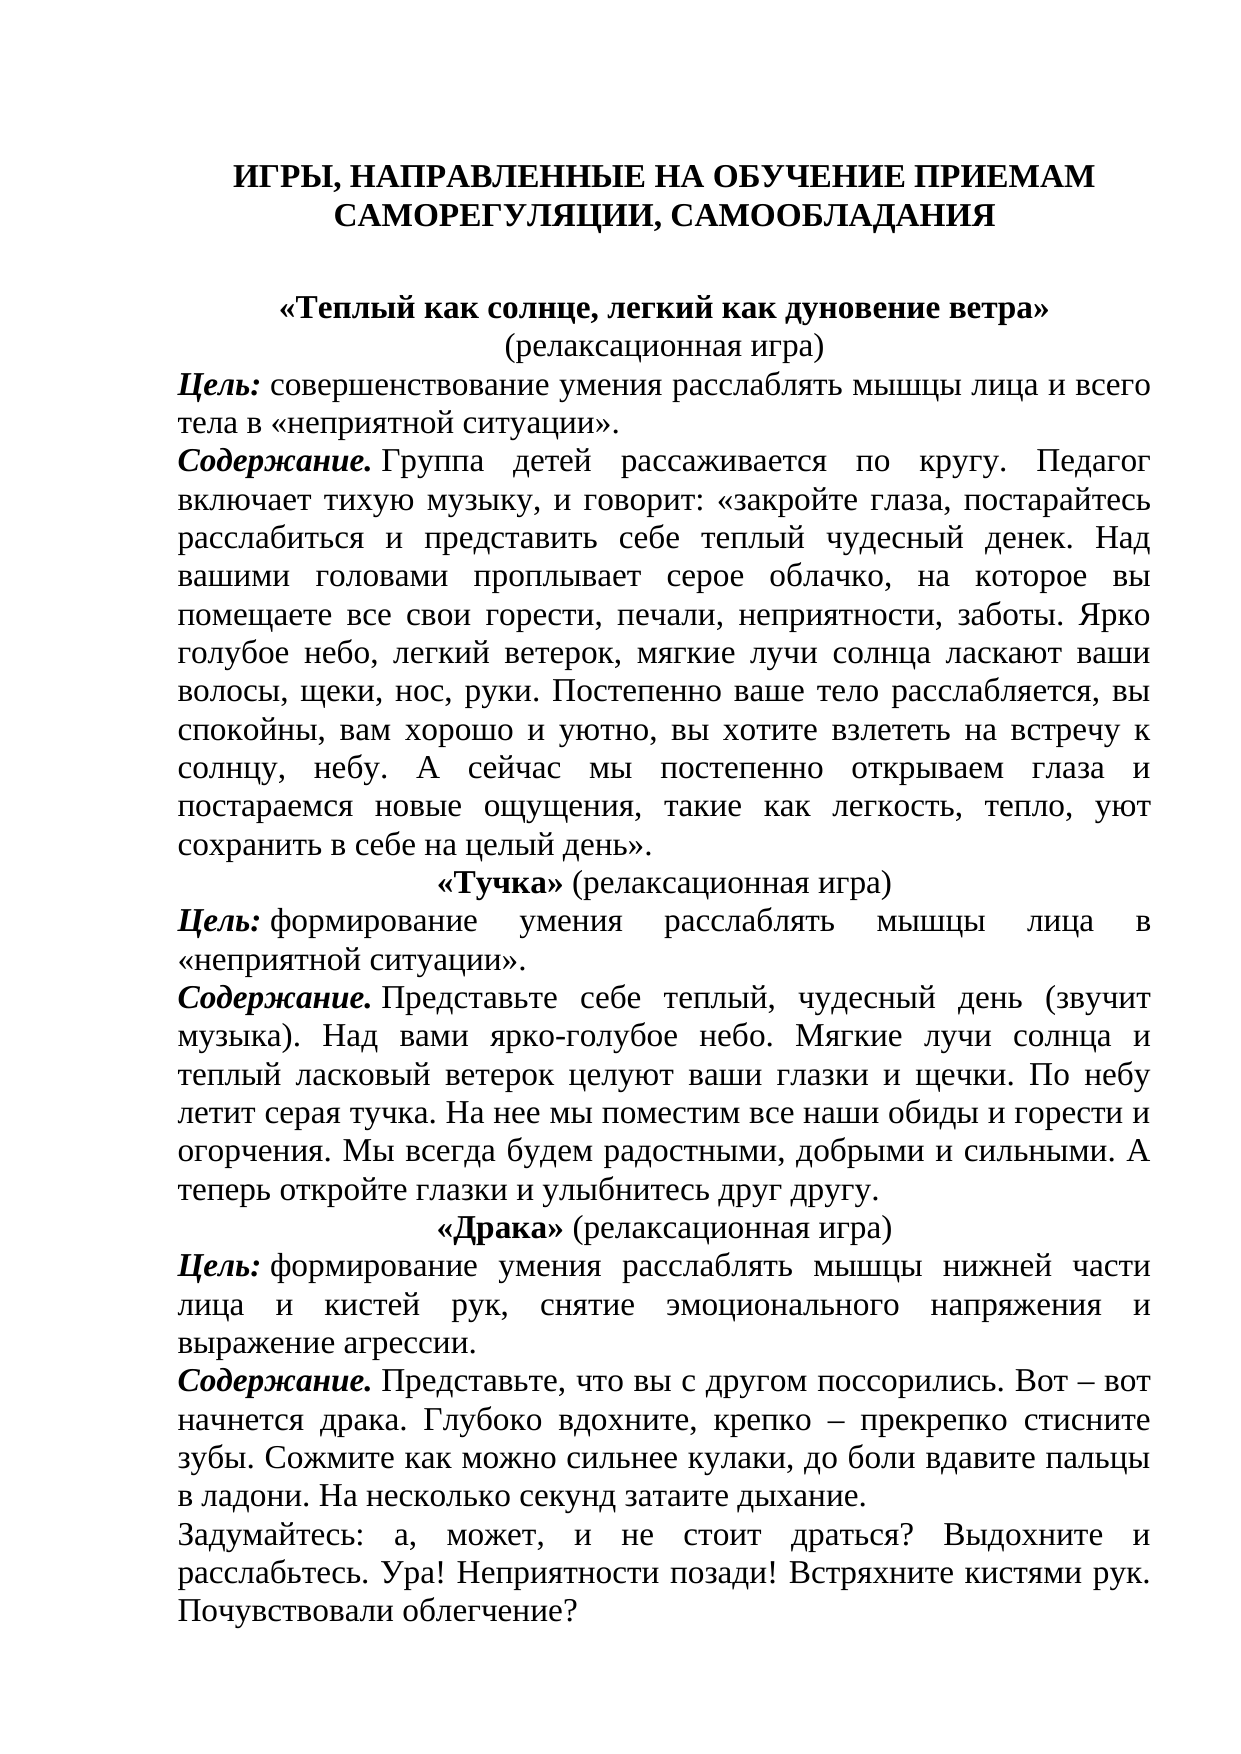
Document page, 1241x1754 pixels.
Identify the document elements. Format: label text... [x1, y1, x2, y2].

text «Драка» (релаксационная игра) [177, 1207, 1152, 1245]
text «Тучка» (релаксационная игра) [177, 862, 1152, 900]
text Содержание. Представьте, что вы с другом поссорились. Вот – вот начнется драка. Глубоко вдохните, крепко – прекрепко стисните зубы. Сожмите как можно сильнее кулаки, до боли вдавите пальцы в ладони. На несколько секунд затаите дыхание. [177, 1360, 1152, 1514]
text ИГРЫ, НАПРАВЛЕННЫЕ НА ОБУЧЕНИЕ ПРИЕМАМ САМОРЕГУЛЯЦИИ, САМООБЛАДАНИЯ [996, 156, 1152, 233]
text Задумайтесь: а, может, и не стоит драться? Выдохните и расслабьтесь. Ура! Неприятности позади! Встряхните кистями рук. Почувствовали облегчение? [177, 1514, 1152, 1629]
text «Теплый как солнце, легкий как дуновение ветра» (релаксационная игра) [177, 287, 1152, 364]
text Цель: совершенствование умения расслаблять мышцы лица и всего тела в «неприятной ситуации». [177, 364, 1152, 440]
text Содержание. Представьте себе теплый, чудесный день (звучит музыка). Над вами ярко-голубое небо. Мягкие лучи солнца и теплый ласковый ветерок целуют ваши глазки и щечки. По небу летит серая тучка. На нее мы поместим все наши обиды и горести и огорчения. Мы всегда будем радостными, добрыми и сильными. А теперь откройте глазки и улыбнитесь друг другу. [177, 977, 1152, 1207]
text ИГРЫ, НАПРАВЛЕННЫЕ НА ОБУЧЕНИЕ ПРИЕМАМ САМОРЕГУЛЯЦИИ, САМООБЛАДАНИЯ [177, 156, 333, 233]
text Содержание. Группа детей рассаживается по кругу. Педагог включает тихую музыку, и говорит: «закройте глаза, постарайтесь расслабиться и представить себе теплый чудесный денек. Над вашими головами проплывает серое облачко, на которое вы помещаете все свои горести, печали, неприятности, заботы. Ярко голубое небо, легкий ветерок, мягкие лучи солнца ласкают ваши волосы, щеки, нос, руки. Постепенно ваше тело расслабляется, вы спокойны, вам хорошо и уютно, вы хотите взлететь на встречу к солнцу, небу. А сейчас мы постепенно открываем глаза и постараемся новые ощущения, такие как легкость, тепло, уют сохранить в себе на целый день». [177, 440, 1152, 862]
text Цель: формирование умения расслаблять мышцы лица в «неприятной ситуации». [177, 900, 1152, 977]
text Цель: формирование умения расслаблять мышцы нижней части лица и кистей рук, снятие эмоционального напряжения и выражение агрессии. [177, 1245, 1152, 1360]
